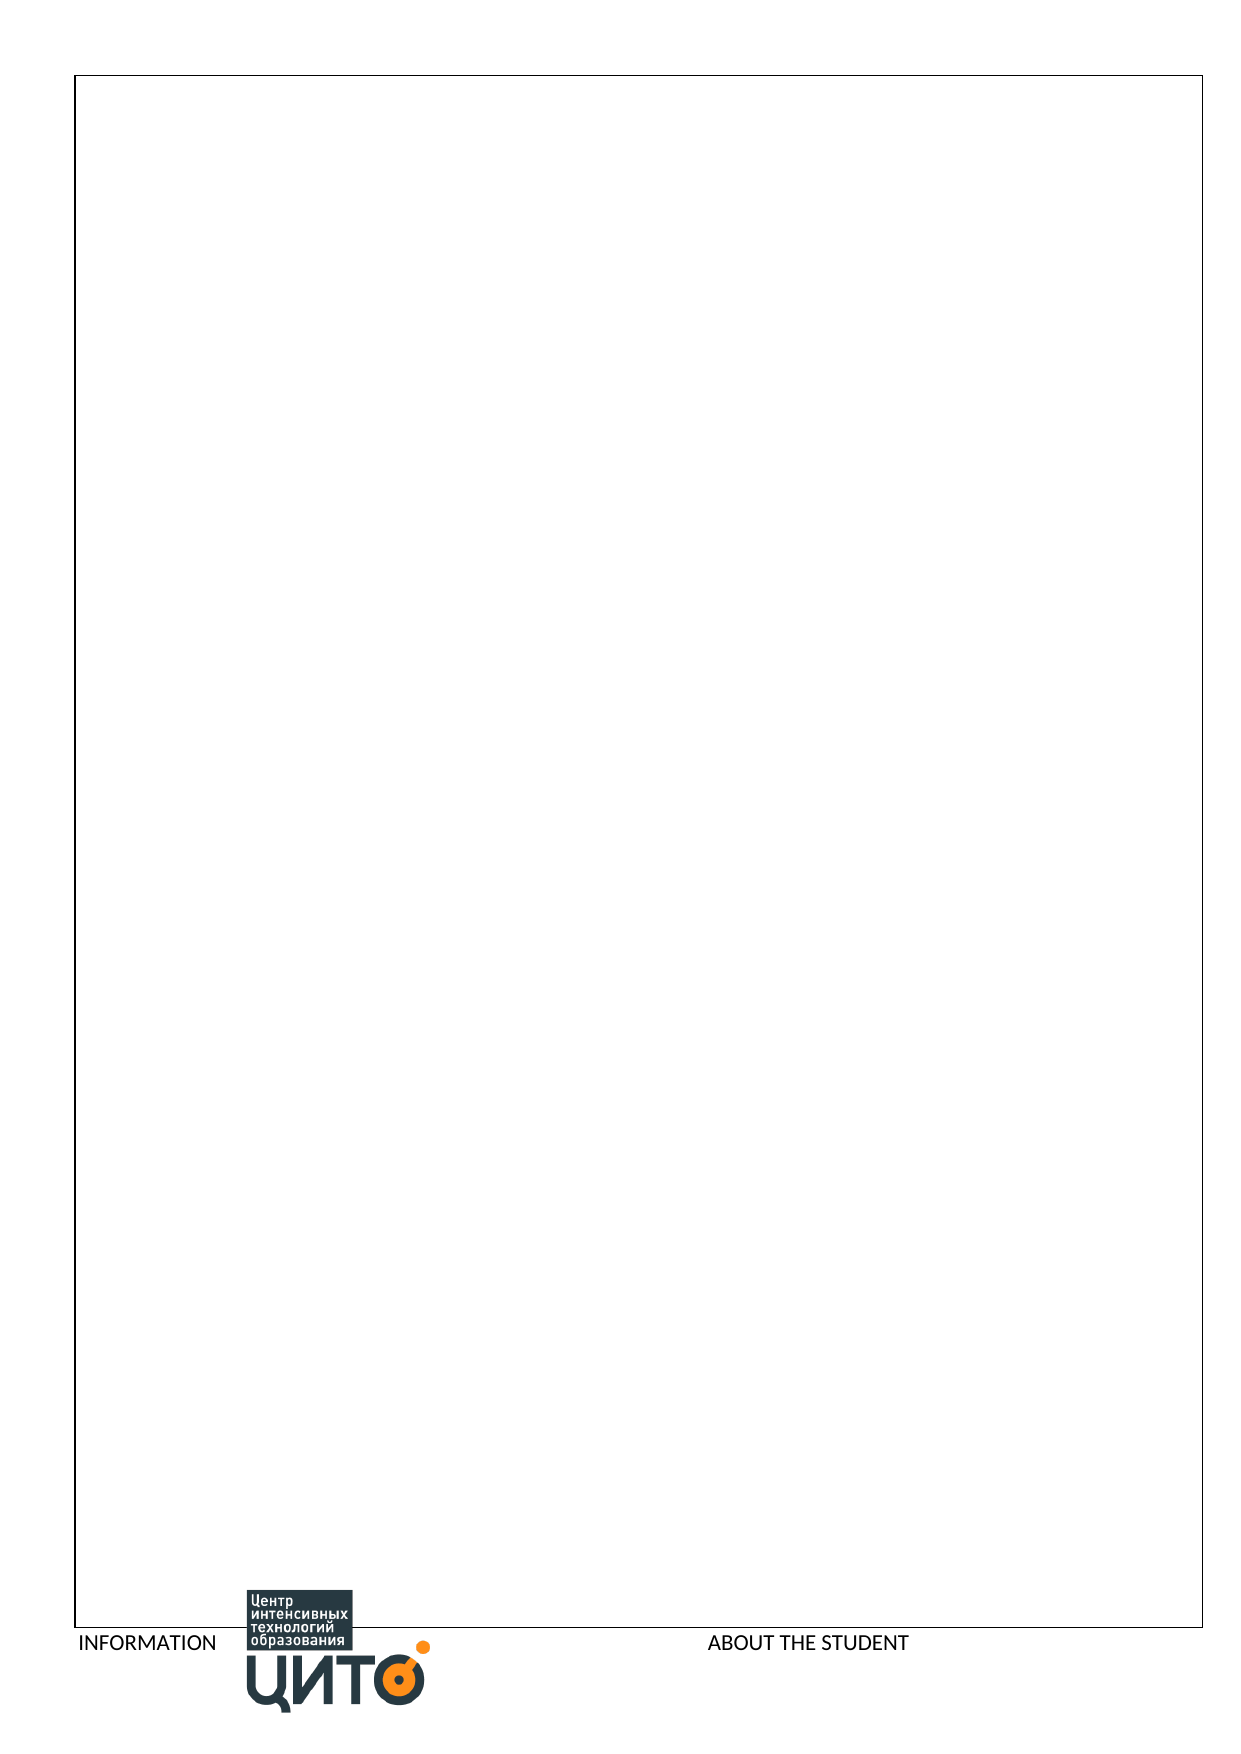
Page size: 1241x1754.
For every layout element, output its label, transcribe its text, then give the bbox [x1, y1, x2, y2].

text INFORMATION ABOUT THE STUDENT [419, 1628, 1165, 1656]
text INFORMATION ABOUT THE STUDENT [75, 1628, 238, 1656]
table_cell [76, 76, 1202, 1627]
picture [238, 1583, 433, 1718]
